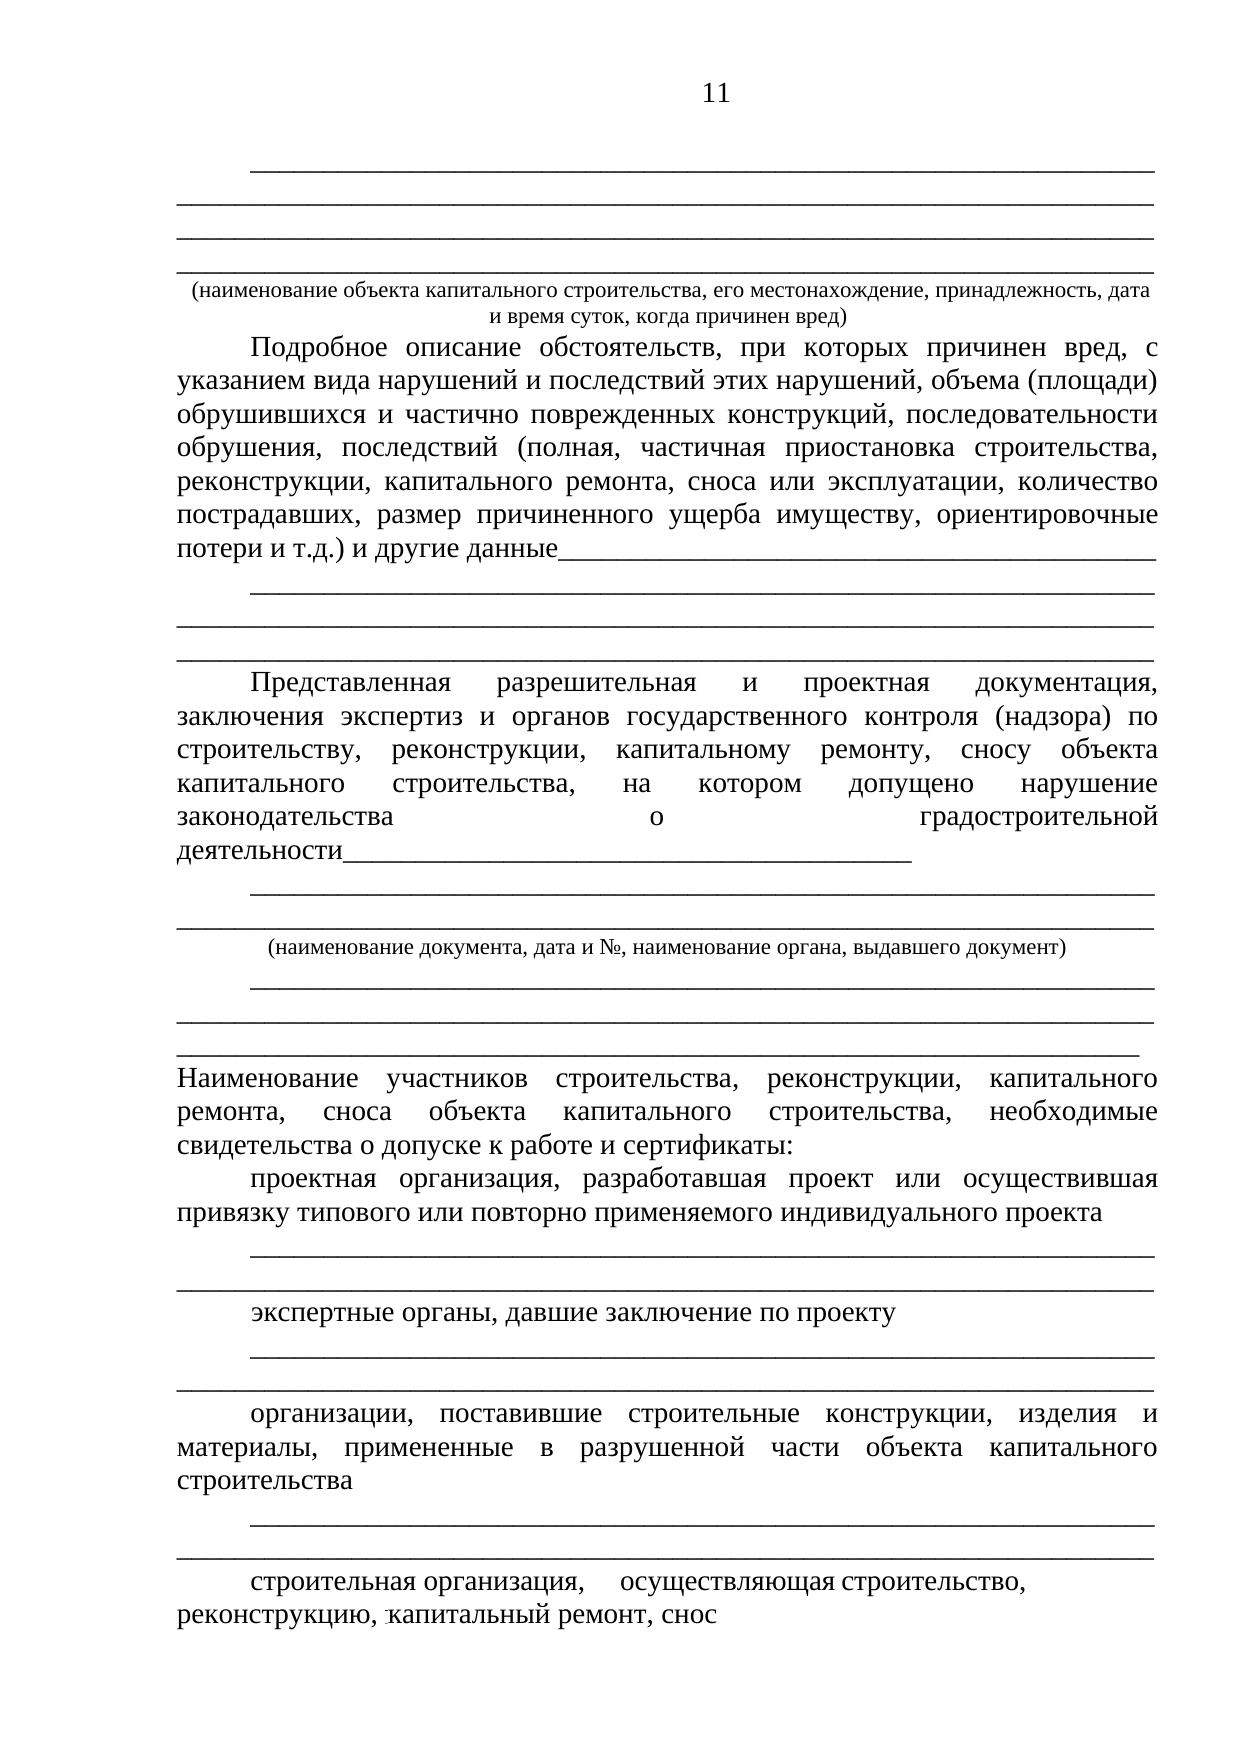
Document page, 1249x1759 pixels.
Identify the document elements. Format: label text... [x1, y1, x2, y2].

text Представленная разрешительная и проектная документация, заключения экспертиз и органов государственного контроля (надзора) по строительству, реконструкции, капитальному ремонту, сносу объекта капитального строительства, на котором допущено нарушение законодательства о градостроительной деятельности_______________________________________ [177, 664, 1159, 866]
text _______________________________________________________________________________________________________________________________________________________________________________________________________________________________________________________________________ [177, 142, 1159, 276]
text Подробное описание обстоятельств, при которых причинен вред, с указанием вида нарушений и последствий этих нарушений, объема (площади) обрушившихся и частично поврежденных конструкций, последовательности обрушения, последствий (полная, частичная приостановка строительства, реконструкции, капитального ремонта, сноса или эксплуатации, количество пострадавших, размер причиненного ущерба имуществу, ориентировочные потери и т.д.) и другие данные_________________________________________ [177, 329, 1159, 564]
text (наименование объекта капитального строительства, его местонахождение, принадлежность, дата и время суток, когда причинен вред) [177, 276, 1158, 329]
text _________________________________________________________________________________________________________________________________ [177, 1496, 1159, 1563]
text _________________________________________________________________________________________________________________________________ [177, 866, 1159, 933]
text ____________________________________________________________________________________________________________________________________________________________________________________________________ [177, 564, 1159, 664]
text (наименование документа, дата и №, наименование органа, выдавшего документ) [177, 933, 1158, 959]
text проектная организация, разработавшая проект или осуществившая привязку типового или повторно применяемого индивидуального проекта [177, 1160, 1159, 1227]
text экспертные органы, давшие заключение по проекту [251, 1294, 1130, 1328]
text ___________________________________________________________________________________________________________________________________________________________________________________________________Наименование участников строительства, реконструкции, капитального ремонта, сноса объекта капитального строительства, необходимые свидетельства о допуске к работе и сертификаты: [177, 959, 1159, 1160]
text организации, поставившие строительные конструкции, изделия и материалы, примененные в разрушенной части объекта капитального строительства [177, 1395, 1159, 1496]
text строительная организация, осуществляющая строительство, реконструкцию, капитальный ремонт, снос [177, 1563, 1158, 1630]
text _________________________________________________________________________________________________________________________________ [177, 1227, 1159, 1294]
text _________________________________________________________________________________________________________________________________ [177, 1328, 1159, 1395]
